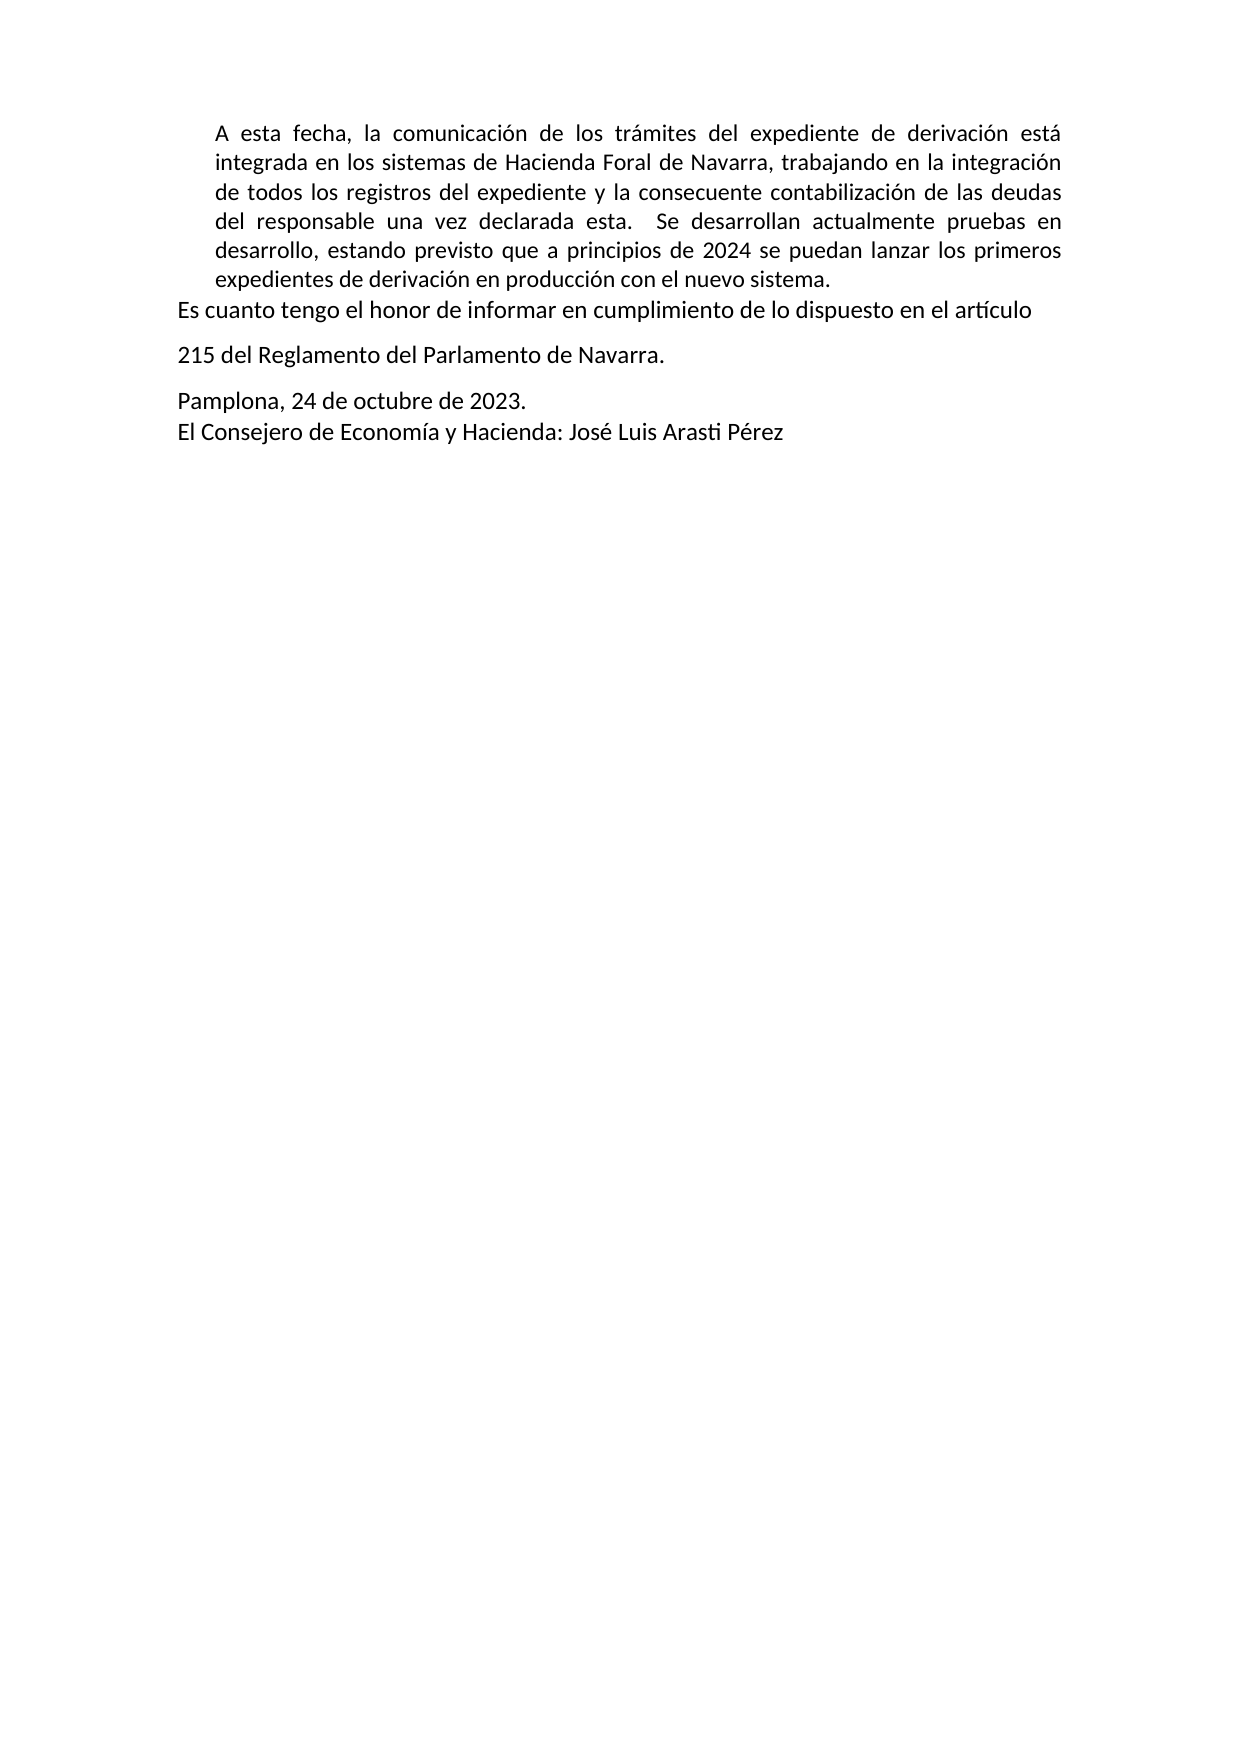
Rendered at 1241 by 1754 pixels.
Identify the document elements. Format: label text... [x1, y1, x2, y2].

text Pamplona, 24 de octubre de 2023. [177, 385, 1063, 416]
text Es cuanto tengo el honor de informar en cumplimiento de lo dispuesto en el artículo 215 del Reglamento del Parlamento de Navarra. [177, 294, 1063, 370]
text El Consejero de Economía y Hacienda: José Luis Arasti Pérez [177, 416, 1063, 446]
text A esta fecha, la comunicación de los trámites del expediente de derivación está integrada en los sistemas de Hacienda Foral de Navarra, trabajando en la integración de todos los registros del expediente y la consecuente contabilización de las deudas del responsable una vez declarada esta. Se desarrollan actualmente pruebas en desarrollo, estando previsto que a principios de 2024 se puedan lanzar los primeros expedientes de derivación en producción con el nuevo sistema. [215, 118, 1063, 294]
